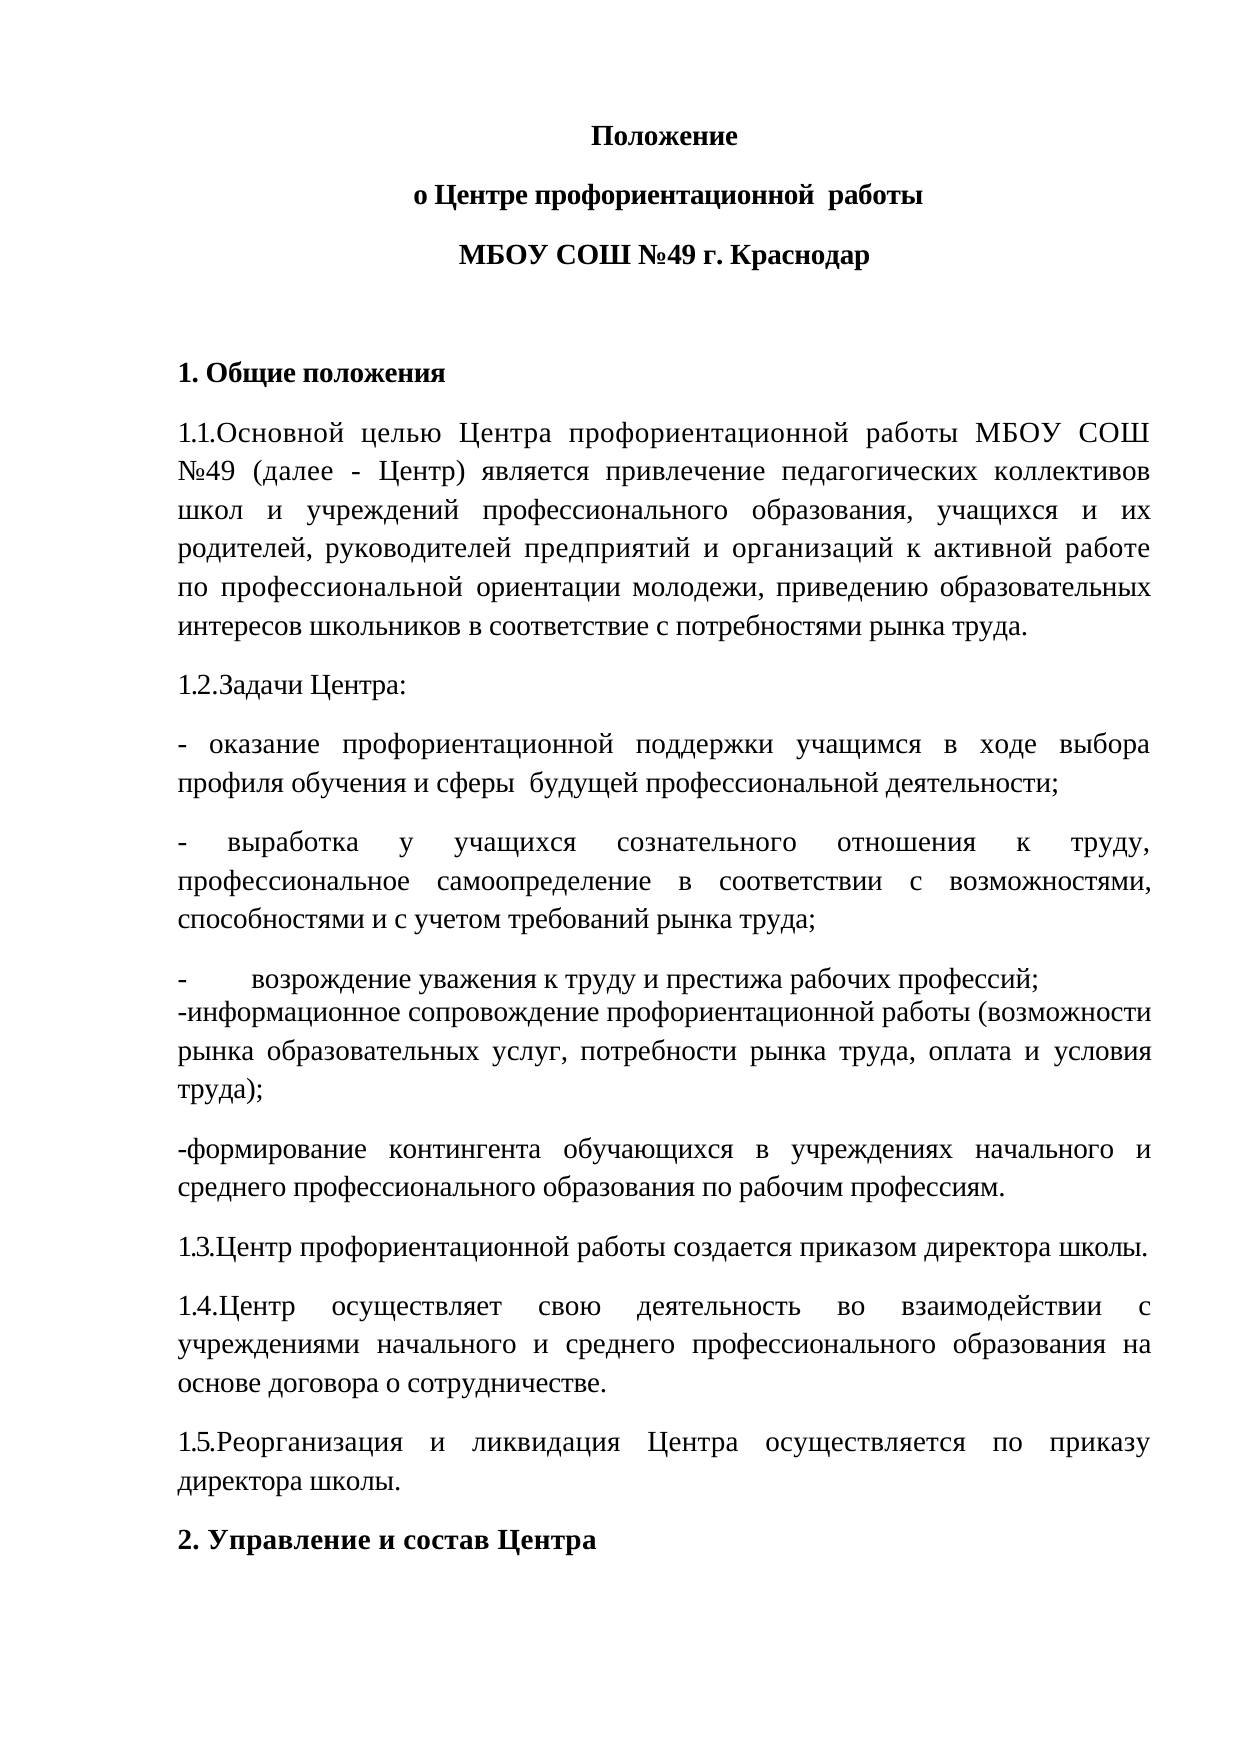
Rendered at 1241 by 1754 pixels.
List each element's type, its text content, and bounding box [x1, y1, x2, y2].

text 1.2.Задачи Центра: [177, 667, 1152, 701]
text МБОУ СОШ №49 г. Краснодар [177, 237, 1152, 270]
text 1.3.Центр профориентационной работы создается приказом директора школы. [177, 1229, 1152, 1262]
text - выработка у учащихся сознательного отношения к труду, профессиональное самоопределение в соответствии с возможностями, способностями и с учетом требований рынка труда; [177, 824, 1152, 935]
text -формирование контингента обучающихся в учреждениях начального и среднего профессионального образования по рабочим профессиям. [177, 1131, 1152, 1203]
text о Центре профориентационной работы [177, 177, 1152, 211]
text -информационное сопровождение профориентационной работы (возможности рынка образовательных услуг, потребности рынка труда, оплата и условия труда); [177, 994, 1152, 1105]
text 1. Общие положения [177, 356, 1152, 389]
text 2. Управление и состав Центра [177, 1522, 1152, 1556]
text 1.4.Центр осуществляет свою деятельность во взаимодействии с учреждениями начального и среднего профессионального образования на основе договора о сотрудничестве. [177, 1288, 1152, 1399]
text Положение [177, 118, 1152, 152]
list возрождение уважения к труду и престижа рабочих профессий; [177, 961, 1152, 994]
text 1.5.Реорганизация и ликвидация Центра осуществляется по приказу директора школы. [177, 1424, 1152, 1497]
text - оказание профориентационной поддержки учащимся в ходе выбора профиля обучения и сферы будущей профессиональной деятельности; [177, 726, 1152, 798]
text 1.1.Основной целью Центра профориентационной работы МБОУ СОШ №49 (далее - Центр) является привлечение педагогических коллективов школ и учреждений профессионального образования, учащихся и их родителей, руководителей предприятий и организаций к активной работе по профессиональной ориентации молодежи, приведению образовательных интересов школьников в соответствие с потребностями рынка труда. [177, 415, 1152, 641]
